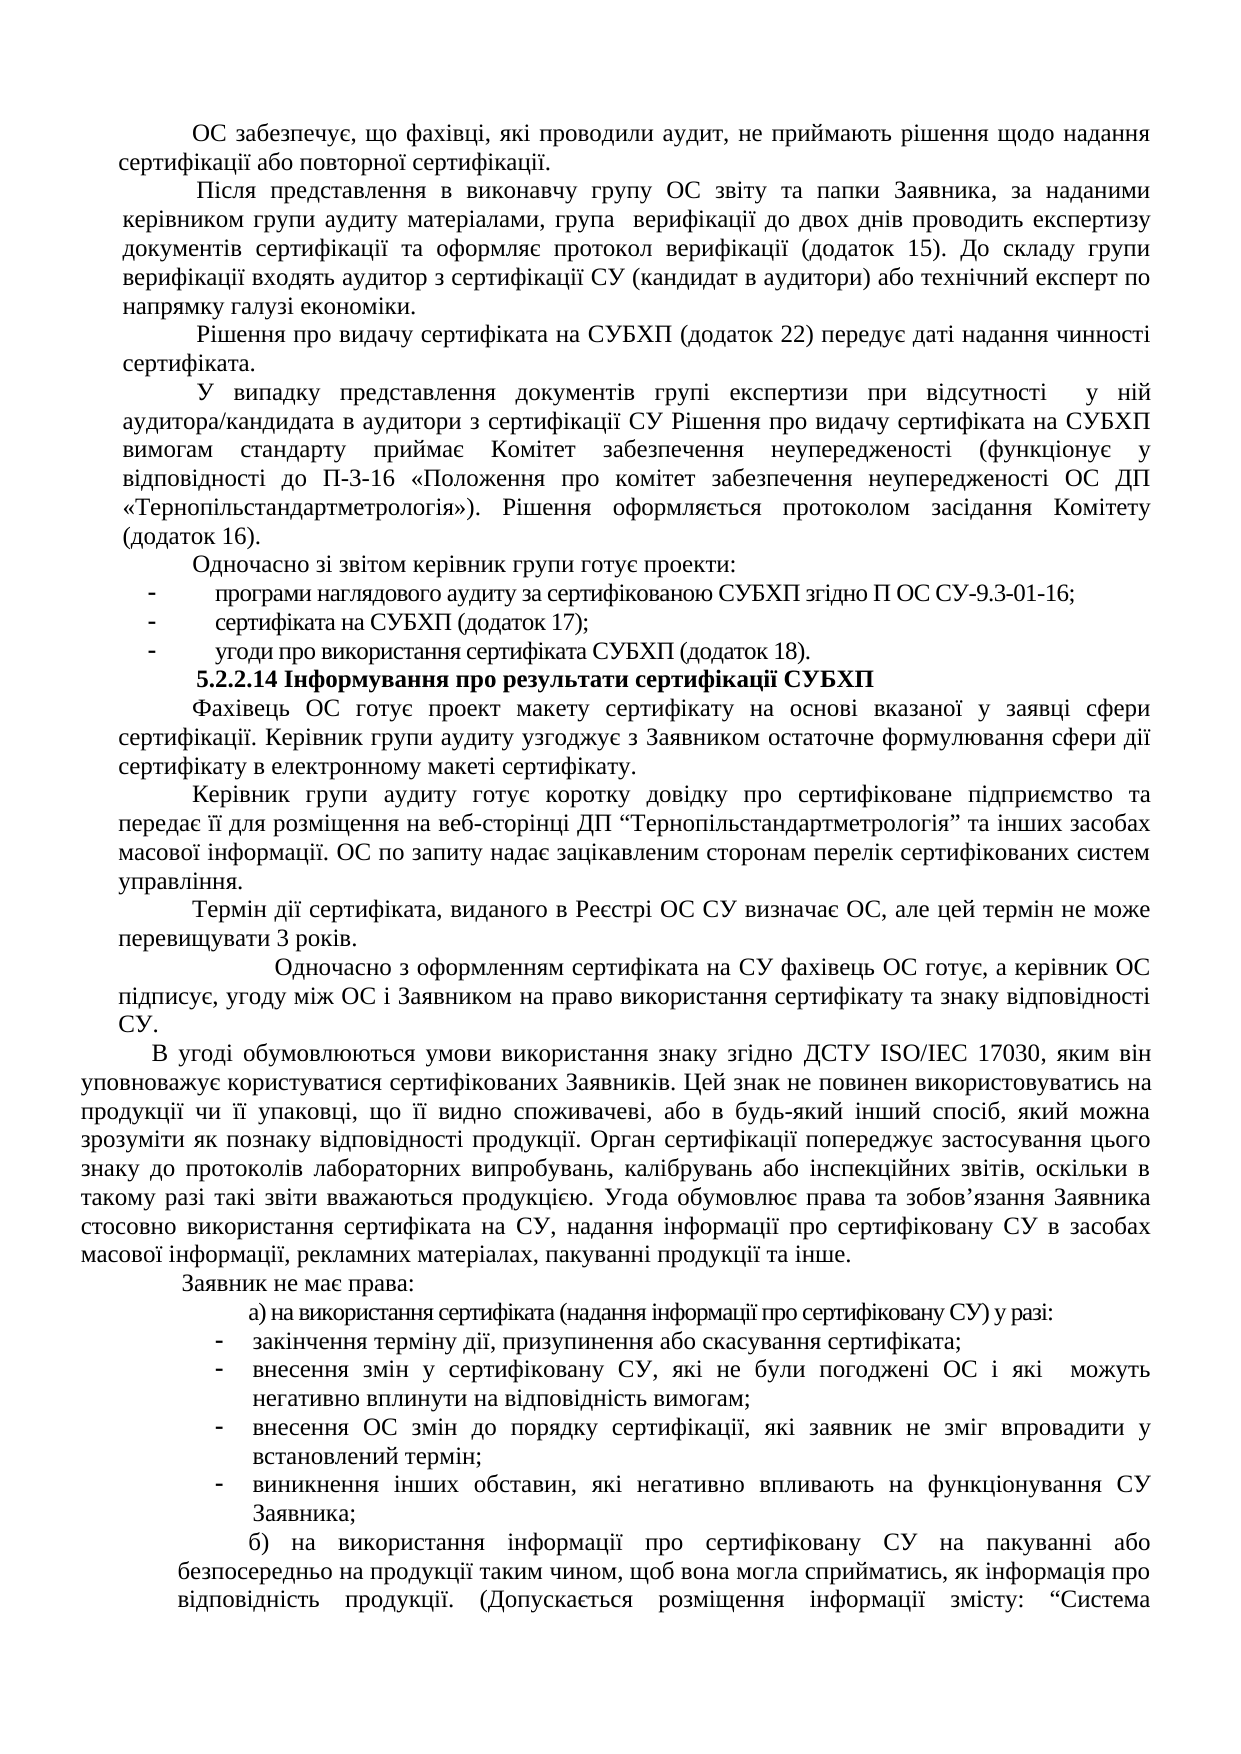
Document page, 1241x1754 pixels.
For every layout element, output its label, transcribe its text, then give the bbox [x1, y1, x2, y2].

text Рішення про видачу сертифіката на СУБХП (додаток 22) передує даті надання чинності сертифіката. [122, 319, 1152, 377]
text Фахівець ОС готує проект макету сертифікату на основі вказаної у заявці сфери сертифікації. Керівник групи аудиту узгоджує з Заявником остаточне формулювання сфери дії сертифікату в електронному макеті сертифікату. [118, 693, 1152, 779]
subtitle 5.2.2.14 Інформування про результати сертифікації СУБХП [122, 664, 1152, 693]
text Керівник групи аудиту готує коротку довідку про сертифіковане підприємство та передає її для розміщення на веб-сторінці ДП “Тернопільстандартметрологія” та інших засобах масової інформації. ОС по запиту надає зацікавленим сторонам перелік сертифікованих систем управління. [118, 779, 1152, 894]
list закінчення терміну дії, призупинення або скасування сертифіката; [215, 1326, 1152, 1354]
text Термін дії сертифіката, виданого в Реєстрі ОС СУ визначає ОС, але цей термін не може перевищувати 3 років. [118, 894, 1152, 952]
text У випадку представлення документів групі експертизи при відсутності у ній аудитора/кандидата в аудитори з сертифікації СУ Рішення про видачу сертифіката на СУБХП вимогам стандарту приймає Комітет забезпечення неупередженості (функціонує у відповідності до П-3-16 «Положення про комітет забезпечення неупередженості ОС ДП «Тернопільстандартметрологія»). Рішення оформляється протоколом засідання Комітету (додаток 16). [122, 377, 1152, 549]
list виникнення інших обставин, які негативно впливають на функціонування СУ Заявника; [215, 1469, 1152, 1527]
list програми наглядового аудиту за сертифікованою СУБХП згідно П ОС СУ-9.3-01-16; [118, 578, 1152, 607]
text Одночасно зі звітом керівник групи готує проекти: [118, 549, 1152, 578]
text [177, 1527, 1152, 1613]
text Заявник не має права: [122, 1268, 1152, 1297]
list угоди про використання сертифіката СУБХП (додаток 18). [118, 636, 1152, 664]
list сертифіката на СУБХП (додаток 17); [118, 607, 1152, 636]
text а) на використання сертифіката (надання інформації про сертифіковану СУ) у разі: [177, 1297, 1152, 1326]
list внесення ОС змін до порядку сертифікації, які заявник не зміг впровадити у встановлений термін; [215, 1412, 1152, 1469]
text В угоді обумовлюються умови використання знаку згідно ДСТУ ISO/ІЕС 17030, яким він уповноважує користуватися сертифікованих Заявників. Цей знак не повинен використовуватись на продукції чи її упаковці, що її видно споживачеві, або в будь-який інший спосіб, який можна зрозуміти як познаку відповідності продукції. Орган сертифікації попереджує застосування цього знаку до протоколів лабораторних випробувань, калібрувань або інспекційних звітів, оскільки в такому разі такі звіти вважаються продукцією. Угода обумовлює права та зобов’язання Заявника стосовно використання сертифіката на СУ, надання інформації про сертифіковану СУ в засобах масової інформації, рекламних матеріалах, пакуванні продукції та інше. [81, 1038, 1152, 1268]
text Одночасно з оформленням сертифіката на СУ фахівець ОС готує, а керівник ОС підписує, угоду між ОС і Заявником на право використання сертифікату та знаку відповідності СУ. [118, 952, 1152, 1038]
list внесення змін у сертифіковану СУ, які не були погоджені ОС і які можуть негативно вплинути на відповідність вимогам; [215, 1354, 1152, 1412]
text ОС забезпечує, що фахівці, які проводили аудит, не приймають рішення щодо надання сертифікації або повторної сертифікації. [118, 118, 1152, 176]
text Після представлення в виконавчу групу ОС звіту та папки Заявника, за наданими керівником групи аудиту матеріалами, група верифікації до двох днів проводить експертизу документів сертифікації та оформляє протокол верифікації (додаток 15). До складу групи верифікації входять аудитор з сертифікації СУ (кандидат в аудитори) або технічний експерт по напрямку галузі економіки. [122, 176, 1152, 319]
